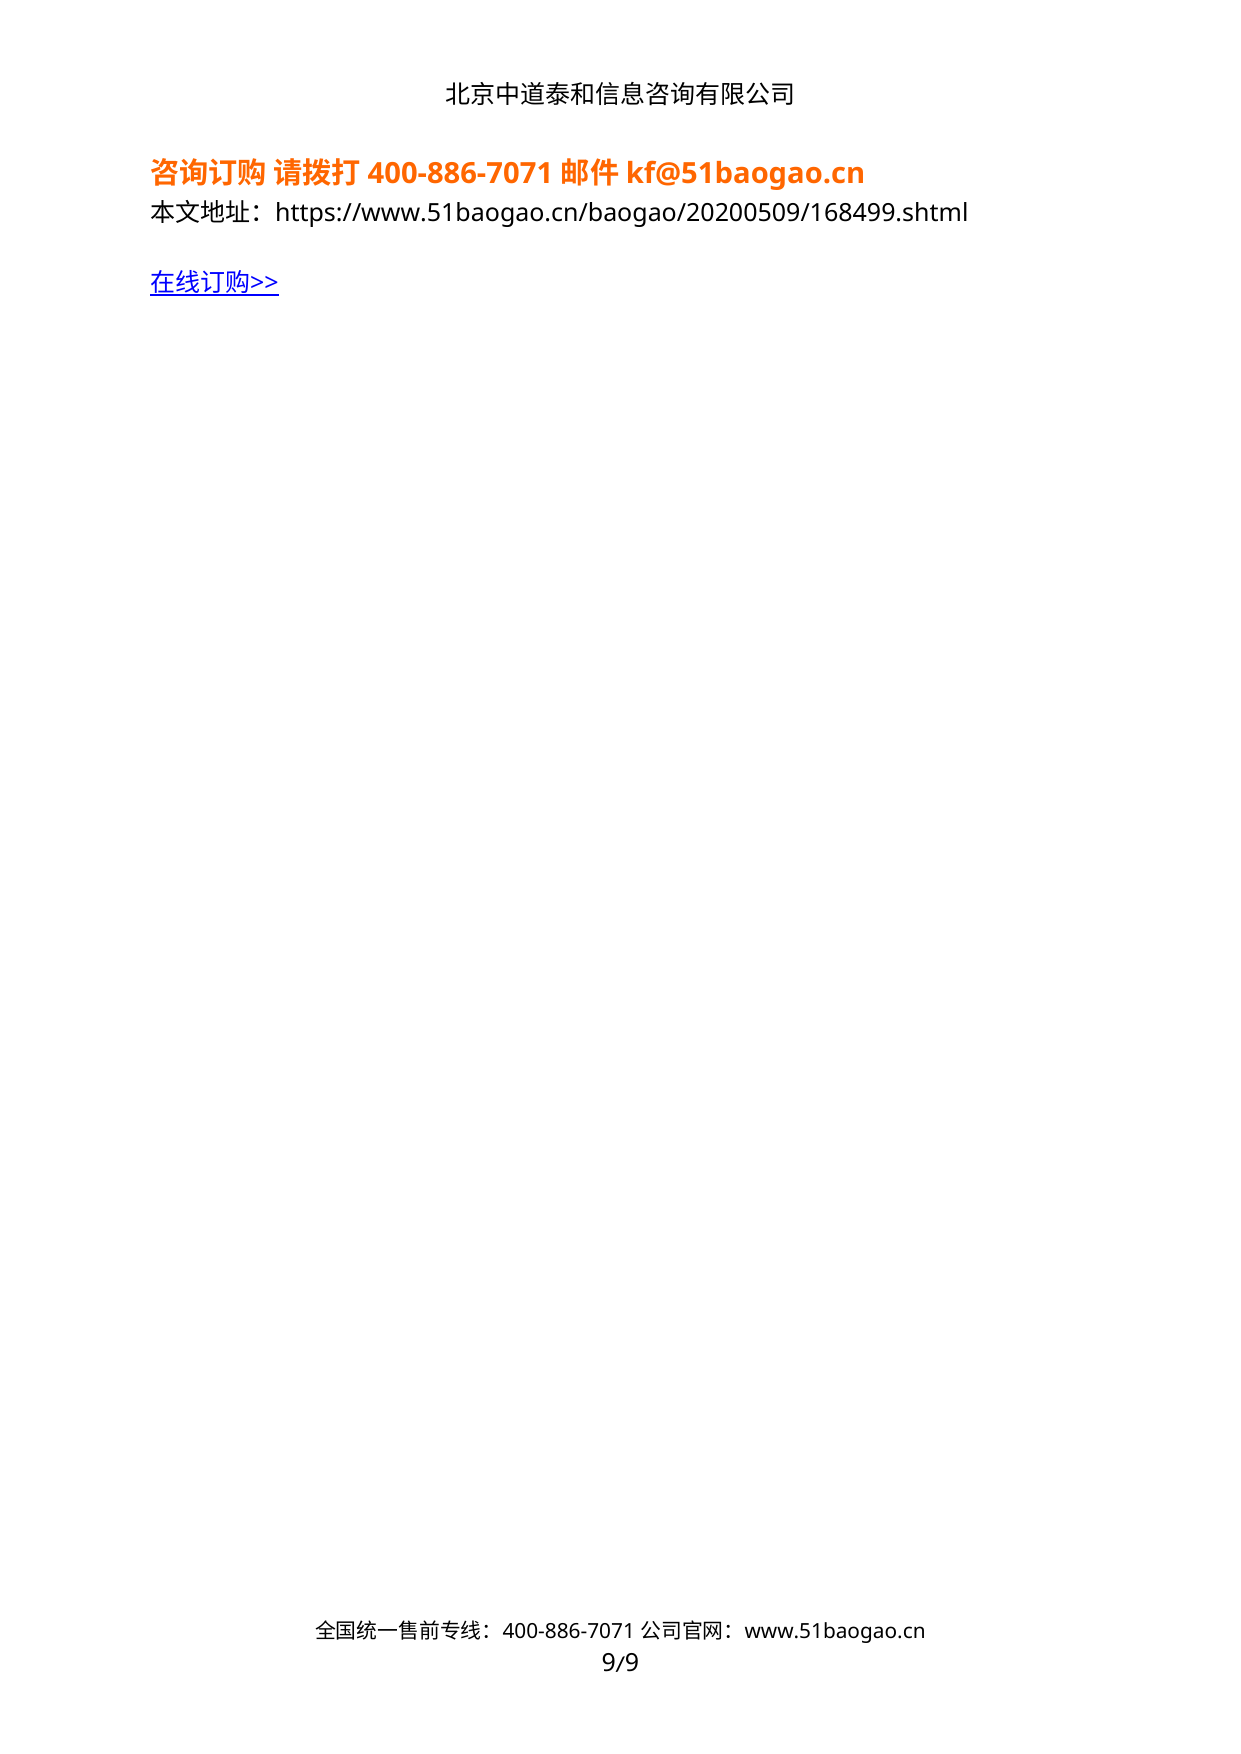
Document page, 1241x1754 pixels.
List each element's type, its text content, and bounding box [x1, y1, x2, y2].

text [150, 150, 1090, 229]
text 在线订购>> [150, 229, 1090, 299]
